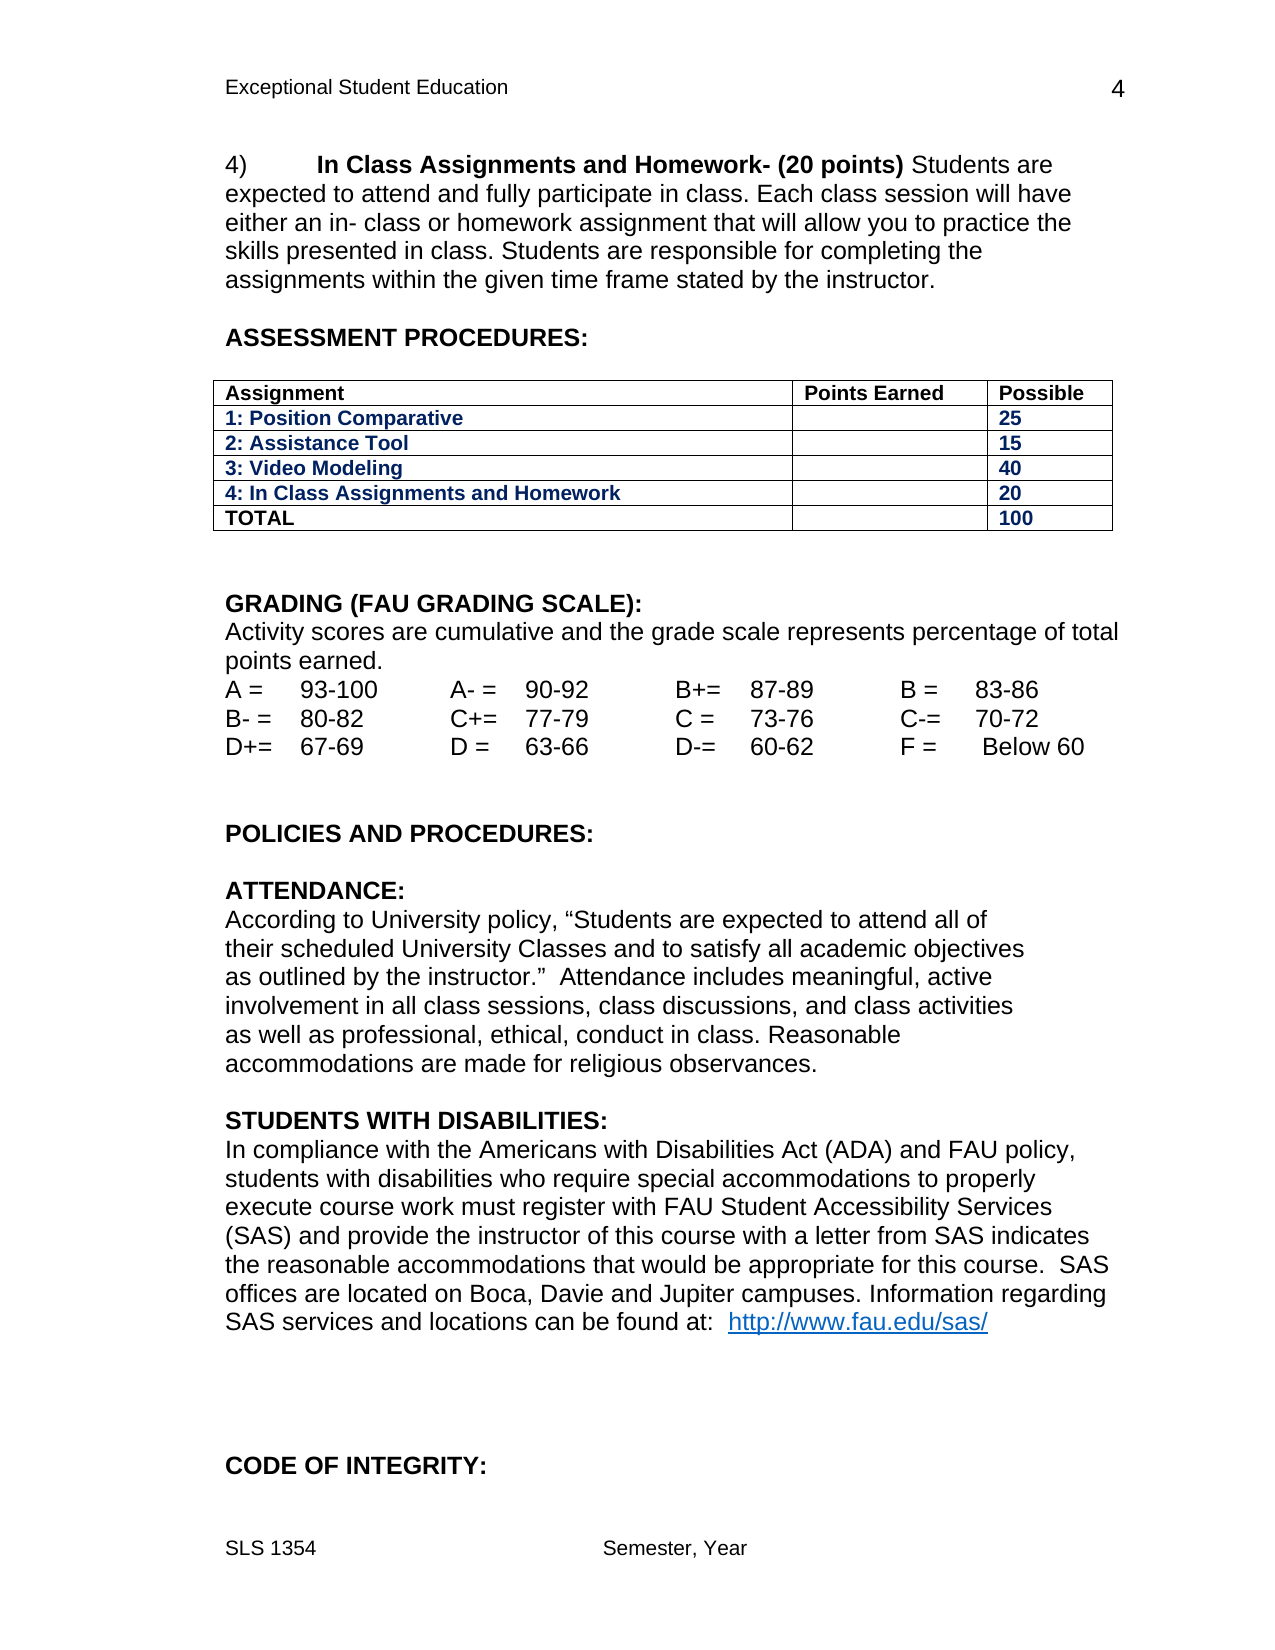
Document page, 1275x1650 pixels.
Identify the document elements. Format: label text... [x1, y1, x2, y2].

text CODE OF INTEGRITY: [225, 1451, 1125, 1480]
text STUDENTS WITH DISABILITIES: [225, 1106, 1031, 1135]
text A = 93-100 A- = 90-92 B+= 87-89 B = 83-86 [225, 675, 1125, 703]
table_cell [793, 406, 987, 430]
table_cell 40 [988, 456, 1112, 480]
table_cell [793, 456, 987, 480]
table_cell 100 [988, 506, 1112, 530]
table_cell 15 [988, 431, 1112, 455]
table_cell 20 [988, 481, 1112, 505]
text In compliance with the Americans with Disabilities Act (ADA) and FAU policy, students with disabilities who require special accommodations to properly execute course work must register with FAU Student Accessibility Services (SAS) and provide the instructor of this course with a letter from SAS indicates the reasonable accommodations that would be appropriate for this course. SAS offices are located on Boca, Davie and Jupiter campuses. Information regarding SAS services and locations can be found at: http://www.fau.edu/sas/ [225, 1135, 1125, 1336]
text D+= 67-69 D = 63-66 D-= 60-62 F = Below 60 [225, 732, 1125, 761]
table_cell 2: Assistance Tool [214, 431, 792, 455]
text ATTENDANCE: [225, 876, 1125, 905]
text Activity scores are cumulative and the grade scale represents percentage of total points earned. [225, 617, 1125, 675]
text 4) In Class Assignments and Homework- (20 points) Students are expected to attend and fully participate in class. Each class session will have either an in- class or homework assignment that will allow you to practice the skills presented in class. Students are responsible for completing the assignments within the given time frame stated by the instructor. [225, 150, 1125, 294]
table_cell 4: In Class Assignments and Homework [214, 481, 792, 505]
table_header Assignment [214, 381, 792, 405]
table_cell 3: Video Modeling [214, 456, 792, 480]
text GRADING (FAU GRADING SCALE): [225, 588, 1125, 617]
table_cell TOTAL [214, 506, 792, 530]
table_cell [793, 431, 987, 455]
table_header Possible [988, 381, 1112, 405]
table_cell 1: Position Comparative [214, 406, 792, 430]
text According to University policy, “Students are expected to attend all of their scheduled University Classes and to satisfy all academic objectives as outlined by the instructor.” Attendance includes meaningful, active involvement in all class sessions, class discussions, and class activities as well as professional, ethical, conduct in class. Reasonable accommodations are made for religious observances. [225, 905, 1031, 1077]
text ASSESSMENT PROCEDURES: [225, 322, 1125, 351]
text POLICIES AND PROCEDURES: [225, 818, 1125, 847]
table_cell [793, 481, 987, 505]
text B- = 80-82 C+= 77-79 C = 73-76 C-= 70-72 [225, 703, 1125, 732]
table_header Points Earned [793, 381, 987, 405]
table_cell 25 [988, 406, 1112, 430]
table_cell [793, 506, 987, 530]
